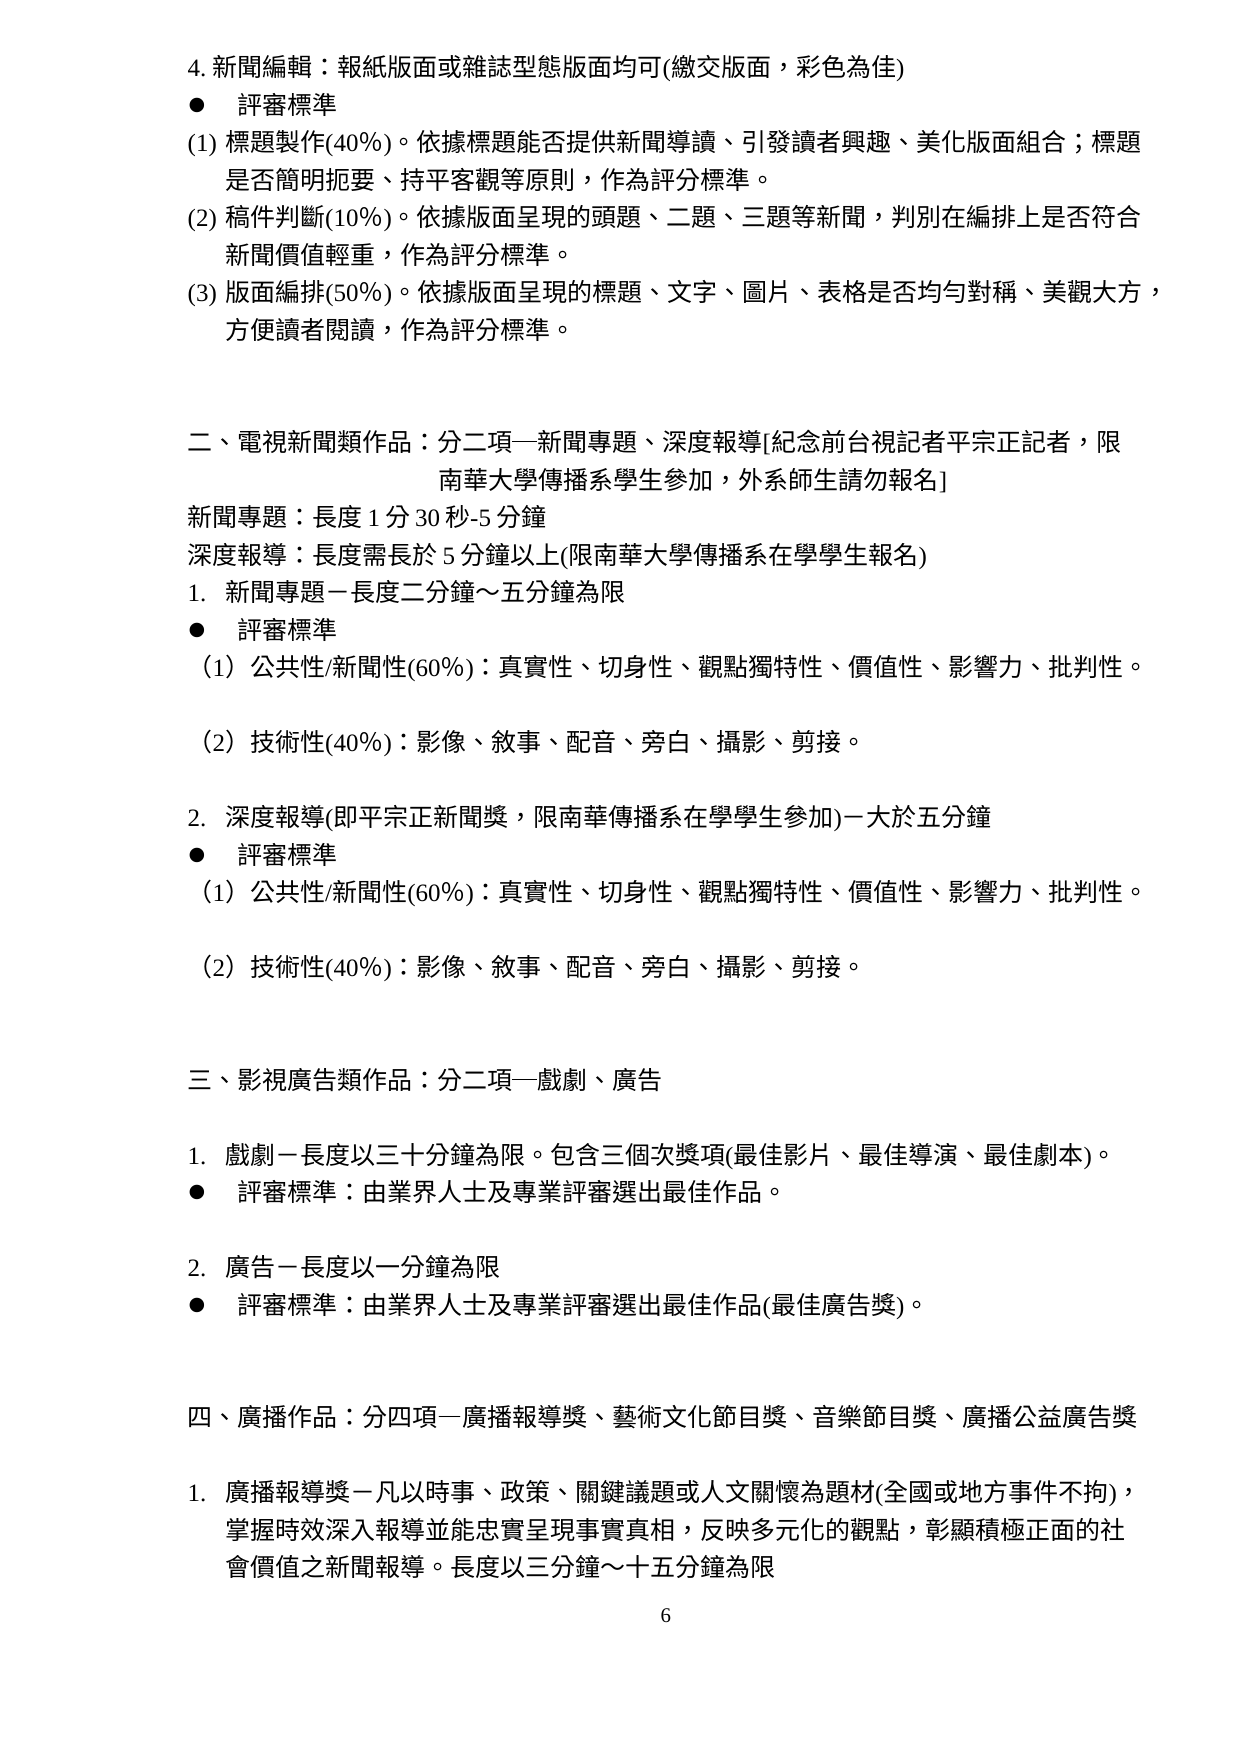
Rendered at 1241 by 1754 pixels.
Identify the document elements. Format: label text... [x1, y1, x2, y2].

list 評審標準 [187, 85, 1144, 122]
text （1）公共性/新聞性(60％)：真實性、切身性、觀點獨特性、價值性、影響力、批判性。 [187, 872, 1144, 910]
list 戲劇－長度以三十分鐘為限。包含三個次獎項(最佳影片、最佳導演、最佳劇本)。 [187, 1135, 1144, 1172]
list 新聞專題－長度二分鐘～五分鐘為限 [187, 572, 1144, 610]
text （1）公共性/新聞性(60％)：真實性、切身性、觀點獨特性、價值性、影響力、批判性。 [187, 647, 1144, 685]
list 評審標準 [187, 610, 1144, 647]
text 深度報導：長度需長於5分鐘以上(限南華大學傳播系在學學生報名) [187, 535, 1144, 572]
text 新聞專題：長度1分30秒-5分鐘 [187, 497, 1144, 535]
list 評審標準：由業界人士及專業評審選出最佳作品。 [187, 1172, 1144, 1210]
list 標題製作(40％)。依據標題能否提供新聞導讀、引發讀者興趣、美化版面組合；標題 [187, 122, 1144, 160]
list 深度報導(即平宗正新聞獎，限南華傳播系在學學生參加)－大於五分鐘 [187, 797, 1144, 835]
text 4. 新聞編輯：報紙版面或雜誌型態版面均可(繳交版面，彩色為佳) [187, 47, 1144, 85]
text 南華大學傳播系學生參加，外系師生請勿報名] [438, 460, 1144, 497]
list 版面編排(50％)。依據版面呈現的標題、文字、圖片、表格是否均勻對稱、美觀大方，方便讀者閱讀，作為評分標準。 [187, 272, 1144, 347]
text （2）技術性(40％)：影像、敘事、配音、旁白、攝影、剪接。 [187, 947, 1144, 985]
list 評審標準 [187, 835, 1144, 872]
list 廣告－長度以一分鐘為限 [187, 1247, 1144, 1285]
list 廣播報導獎－凡以時事、政策、關鍵議題或人文關懷為題材(全國或地方事件不拘)，掌握時效深入報導並能忠實呈現事實真相，反映多元化的觀點，彰顯積極正面的社會價值之新聞報導。長度以三分鐘～十五分鐘為限 [187, 1472, 1144, 1585]
list 新聞價值輕重，作為評分標準。 [225, 235, 1144, 272]
text （2）技術性(40％)：影像、敘事、配音、旁白、攝影、剪接。 [187, 722, 1144, 760]
list 是否簡明扼要、持平客觀等原則，作為評分標準。 [225, 160, 1144, 197]
list 稿件判斷(10％)。依據版面呈現的頭題、二題、三題等新聞，判別在編排上是否符合 [187, 197, 1144, 235]
list 評審標準：由業界人士及專業評審選出最佳作品(最佳廣告獎)。 [187, 1285, 1144, 1322]
text 四、廣播作品：分四項—廣播報導獎、藝術文化節目獎、音樂節目獎、廣播公益廣告獎 [187, 1397, 1144, 1435]
text 二、電視新聞類作品：分二項─新聞專題、深度報導[紀念前台視記者平宗正記者，限 [187, 422, 1144, 460]
text 三、影視廣告類作品：分二項─戲劇、廣告 [187, 1060, 1144, 1097]
